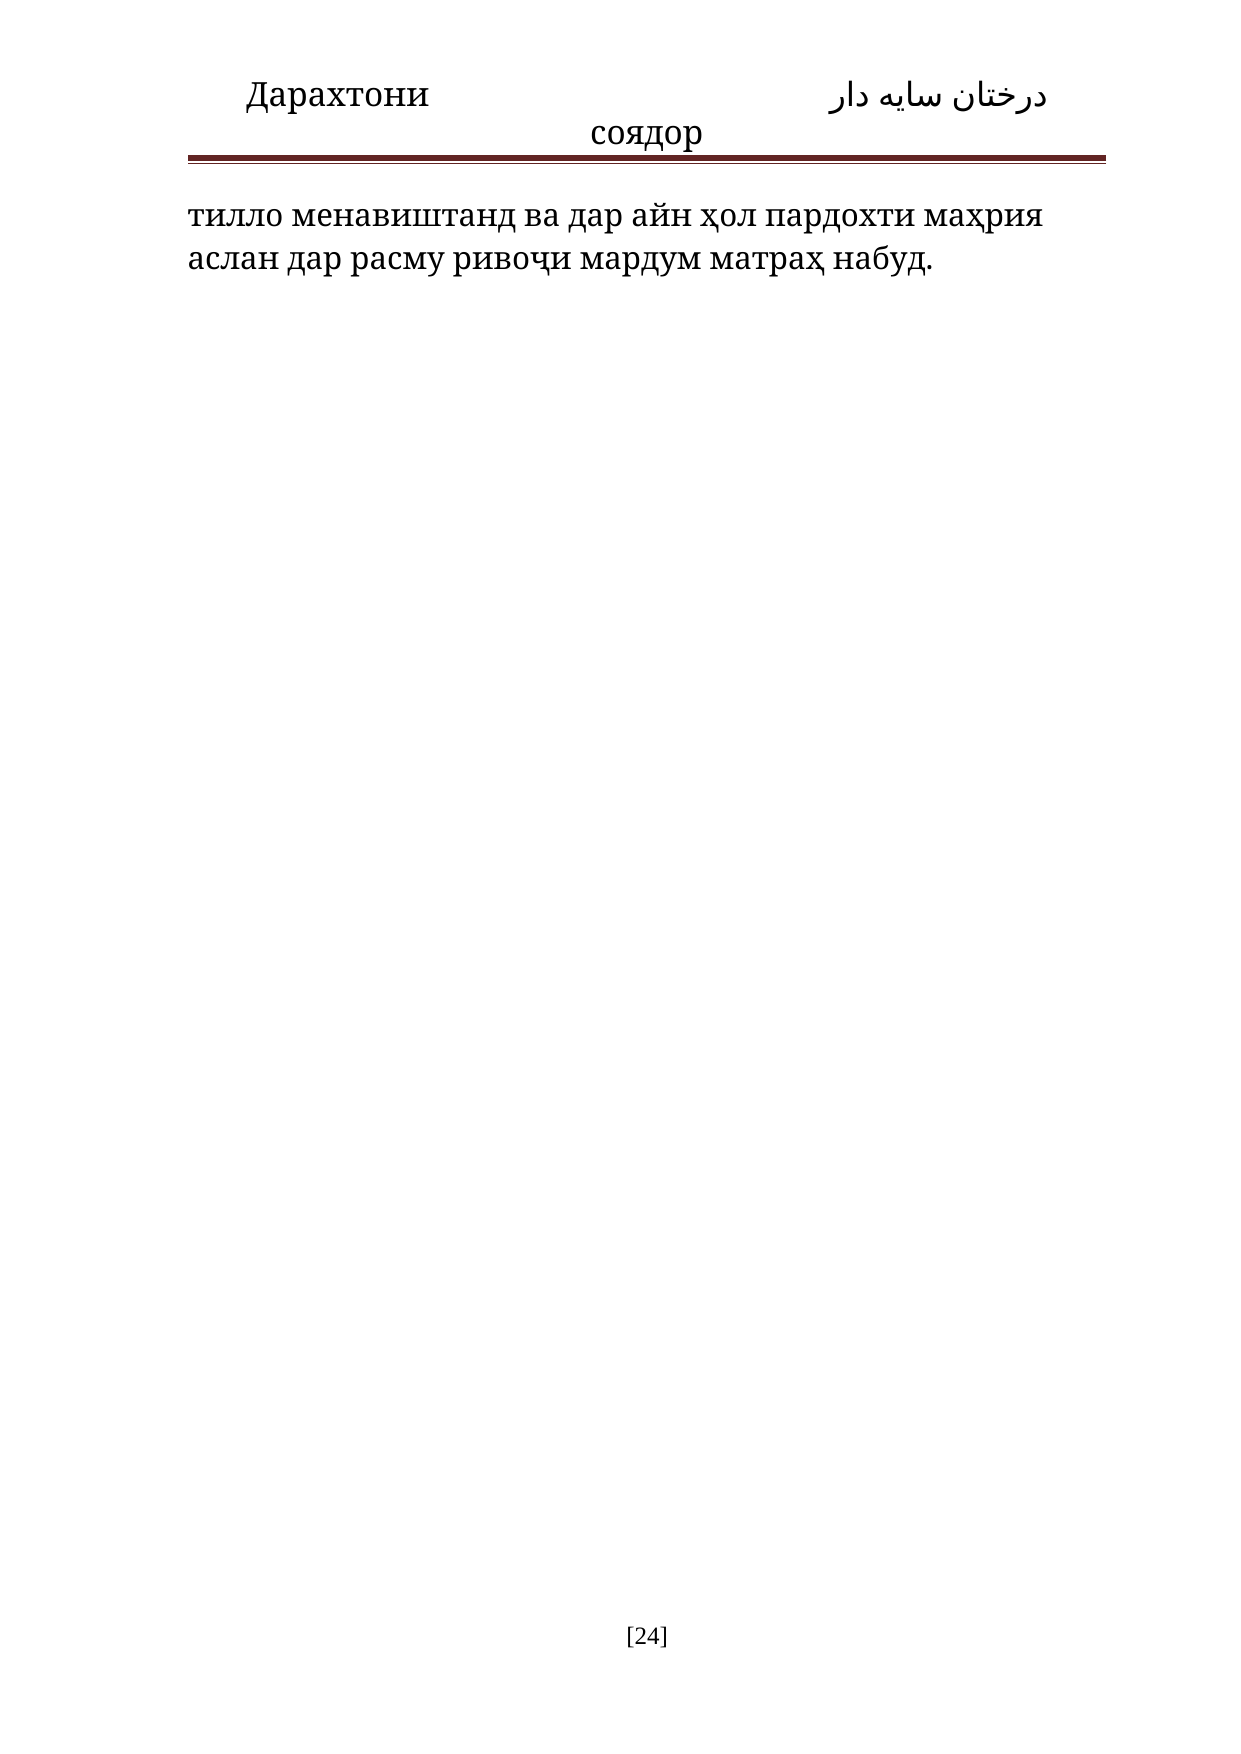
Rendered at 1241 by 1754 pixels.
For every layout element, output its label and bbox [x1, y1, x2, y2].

text [187, 193, 1106, 278]
